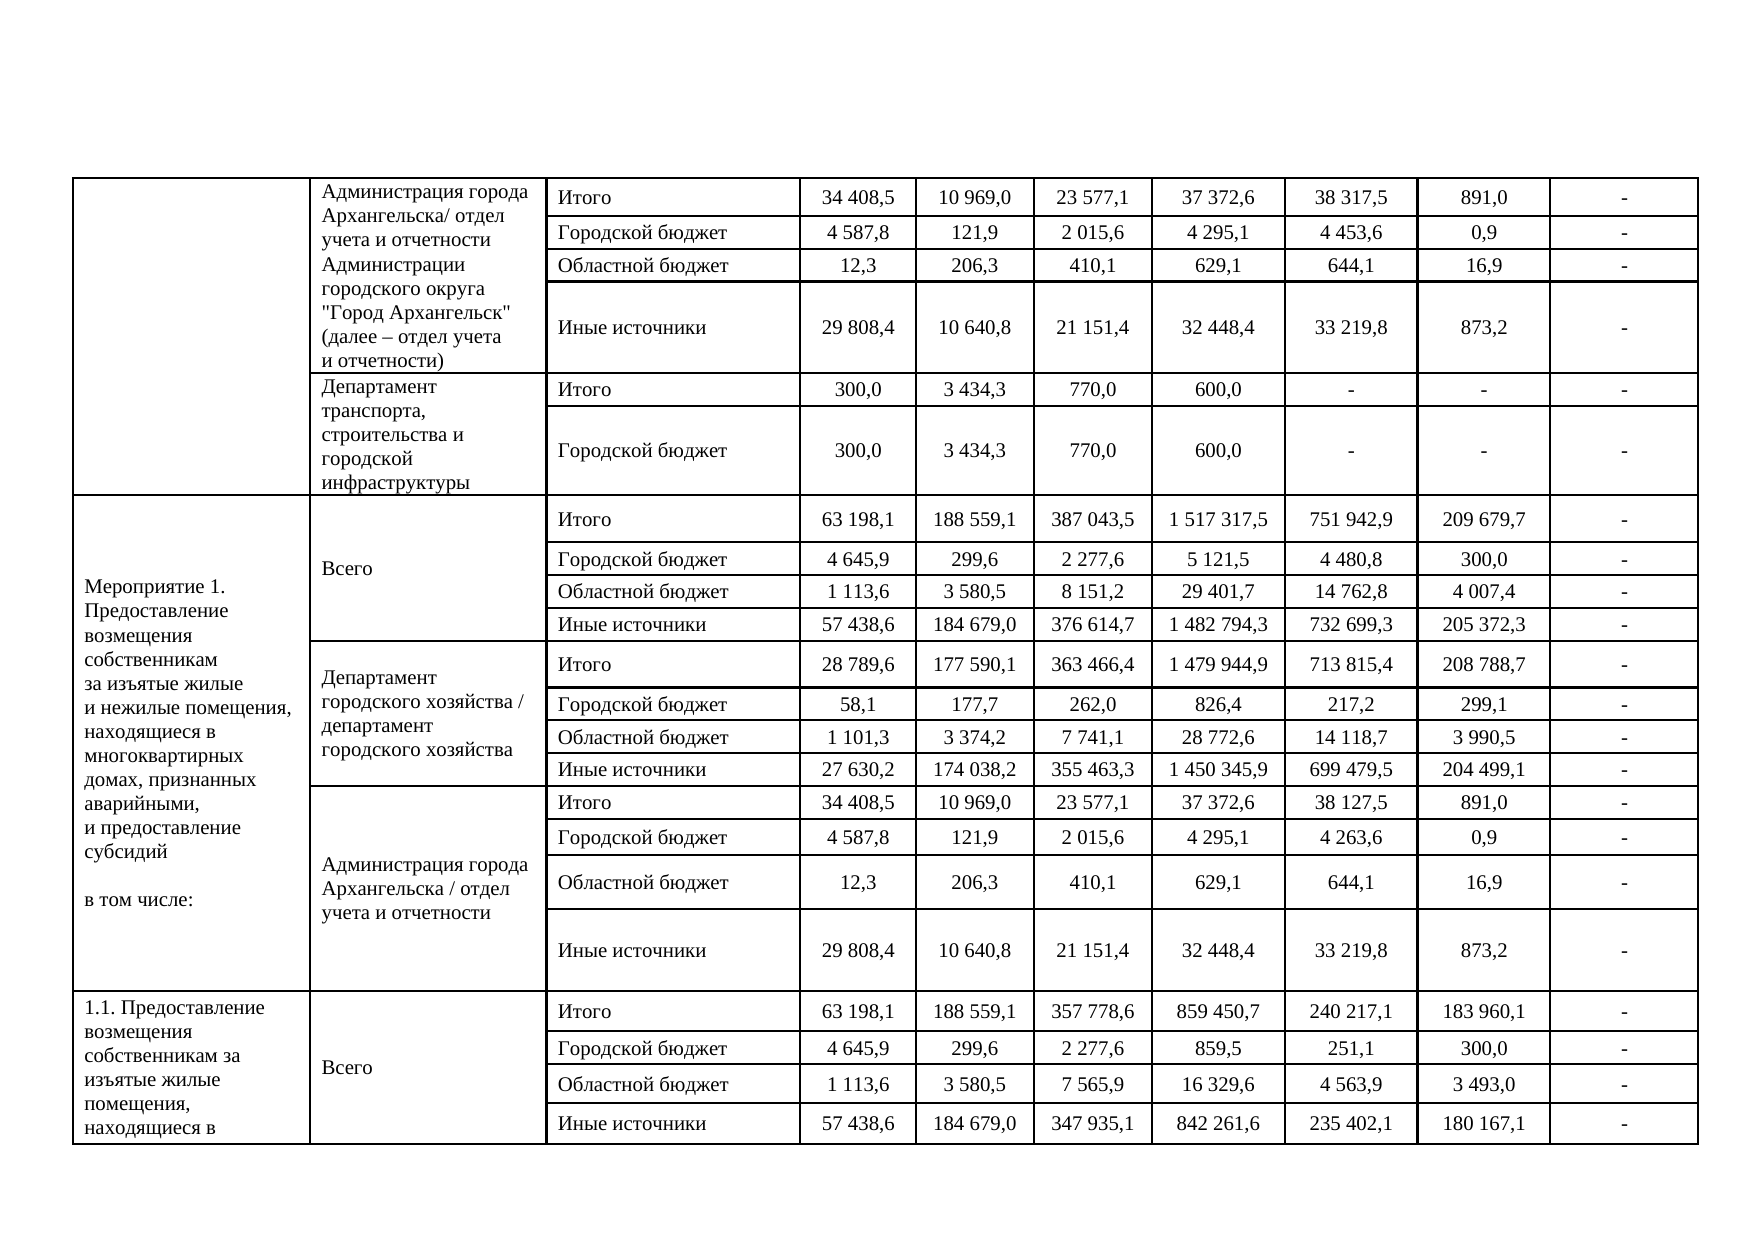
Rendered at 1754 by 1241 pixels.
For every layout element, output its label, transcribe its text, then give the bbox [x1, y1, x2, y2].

table_cell - [1551, 250, 1697, 280]
table_cell 300,0 [801, 407, 915, 494]
table_cell 10 969,0 [917, 787, 1033, 818]
table_cell 205 372,3 [1419, 609, 1549, 639]
table_cell Итого [548, 496, 799, 541]
table_cell Итого [548, 374, 799, 404]
table_cell 32 448,4 [1153, 283, 1284, 372]
table_cell - [1551, 721, 1697, 752]
table_cell 32 448,4 [1153, 910, 1284, 989]
table_cell Областной бюджет [548, 856, 799, 908]
table_cell 629,1 [1153, 856, 1284, 908]
table_cell 121,9 [917, 820, 1033, 853]
table_cell 4 645,9 [801, 543, 915, 574]
table_cell Областной бюджет [548, 721, 799, 752]
table_cell 34 408,5 [801, 787, 915, 818]
table_cell 29 808,4 [801, 910, 915, 989]
table_cell - [1551, 1104, 1697, 1143]
table_cell 57 438,6 [801, 609, 915, 639]
table_cell 355 463,3 [1035, 754, 1151, 785]
table_cell 300,0 [1419, 543, 1549, 574]
table_cell 14 118,7 [1286, 721, 1416, 752]
table_cell 1 482 794,3 [1153, 609, 1284, 639]
table_cell Иные источники [548, 609, 799, 639]
table_cell 7 565,9 [1035, 1065, 1151, 1102]
table_cell 3 990,5 [1419, 721, 1549, 752]
table_cell 4 645,9 [801, 1032, 915, 1063]
table_cell Департамент городского хозяйства / департамент городского хозяйства [311, 642, 545, 785]
table_cell 4 263,6 [1286, 820, 1416, 853]
table_cell - [1551, 283, 1697, 372]
table_cell 363 466,4 [1035, 642, 1151, 686]
table_cell - [1551, 910, 1697, 989]
table_cell Администрация города Архангельска/ отдел учета и отчетности Администрации городского округа "Город Архангельск" (далее – отдел учета и отчетности) [311, 179, 545, 372]
table_cell 873,2 [1419, 283, 1549, 372]
table_cell 63 198,1 [801, 992, 915, 1030]
table_cell 29 401,7 [1153, 576, 1284, 607]
table_cell - [1551, 856, 1697, 908]
table_cell Иные источники [548, 1104, 799, 1143]
table_cell 300,0 [801, 374, 915, 404]
table_cell 16,9 [1419, 856, 1549, 908]
table_cell 14 762,8 [1286, 576, 1416, 607]
table_cell 204 499,1 [1419, 754, 1549, 785]
table_cell 0,9 [1419, 820, 1549, 853]
table_cell 177,7 [917, 689, 1033, 719]
table_cell 4 587,8 [801, 217, 915, 247]
table_cell 262,0 [1035, 689, 1151, 719]
table_cell Иные источники [548, 754, 799, 785]
table_cell 873,2 [1419, 910, 1549, 989]
table_cell 299,6 [917, 543, 1033, 574]
table_cell 38 127,5 [1286, 787, 1416, 818]
table_cell 410,1 [1035, 856, 1151, 908]
table_cell 10 640,8 [917, 910, 1033, 989]
table_cell 240 217,1 [1286, 992, 1416, 1030]
table_cell 23 577,1 [1035, 179, 1151, 215]
table_cell 410,1 [1035, 250, 1151, 280]
table_cell Итого [548, 642, 799, 686]
table_cell Областной бюджет [548, 576, 799, 607]
table_cell - [1551, 609, 1697, 639]
table_cell 842 261,6 [1153, 1104, 1284, 1143]
table_cell 23 577,1 [1035, 787, 1151, 818]
table_cell 37 372,6 [1153, 179, 1284, 215]
table_cell 770,0 [1035, 374, 1151, 404]
table_cell Итого [548, 787, 799, 818]
table_cell 184 679,0 [917, 1104, 1033, 1143]
table_cell - [1286, 374, 1416, 404]
table_cell - [1551, 374, 1697, 404]
table_cell 1 113,6 [801, 1065, 915, 1102]
table_cell 34 408,5 [801, 179, 915, 215]
table_cell 57 438,6 [801, 1104, 915, 1143]
table_cell 0,9 [1419, 217, 1549, 247]
table_cell 299,6 [917, 1032, 1033, 1063]
table_cell 28 772,6 [1153, 721, 1284, 752]
table_cell 209 679,7 [1419, 496, 1549, 541]
table_cell 600,0 [1153, 407, 1284, 494]
table_cell 28 789,6 [801, 642, 915, 686]
table_cell 4 563,9 [1286, 1065, 1416, 1102]
table_cell 188 559,1 [917, 992, 1033, 1030]
table_cell 300,0 [1419, 1032, 1549, 1063]
table_cell - [1551, 1065, 1697, 1102]
table_cell 184 679,0 [917, 609, 1033, 639]
table_cell 206,3 [917, 856, 1033, 908]
table_cell - [1419, 374, 1549, 404]
table_cell Мероприятие 1. Предоставление возмещения собственникам за изъятые жилые и нежилые помещения, находящиеся в многоквартирных домах, признанных аварийными, и предоставление субсидий в том числе: [74, 496, 309, 989]
table_cell 826,4 [1153, 689, 1284, 719]
table_cell 2 015,6 [1035, 217, 1151, 247]
table_cell 347 935,1 [1035, 1104, 1151, 1143]
table_cell 21 151,4 [1035, 283, 1151, 372]
table_cell 376 614,7 [1035, 609, 1151, 639]
table_cell - [1551, 576, 1697, 607]
table_cell 3 580,5 [917, 1065, 1033, 1102]
table_cell 699 479,5 [1286, 754, 1416, 785]
table_cell Итого [548, 992, 799, 1030]
table_cell Областной бюджет [548, 1065, 799, 1102]
table_cell 644,1 [1286, 250, 1416, 280]
table_cell - [1551, 543, 1697, 574]
table_cell 3 374,2 [917, 721, 1033, 752]
table_cell 5 121,5 [1153, 543, 1284, 574]
table_cell 121,9 [917, 217, 1033, 247]
table_cell 2 015,6 [1035, 820, 1151, 853]
table_cell 206,3 [917, 250, 1033, 280]
table_cell - [1551, 496, 1697, 541]
table_cell 387 043,5 [1035, 496, 1151, 541]
table_cell Департамент транспорта, строительства и городской инфраструктуры [311, 374, 545, 494]
table_cell - [1551, 992, 1697, 1030]
table_cell 12,3 [801, 250, 915, 280]
table_cell 38 317,5 [1286, 179, 1416, 215]
table_cell Иные источники [548, 910, 799, 989]
table_cell Городской бюджет [548, 407, 799, 494]
table_cell 4 295,1 [1153, 820, 1284, 853]
table_cell 3 580,5 [917, 576, 1033, 607]
table_cell Всего [311, 992, 545, 1143]
table_cell 58,1 [801, 689, 915, 719]
table_cell 4 007,4 [1419, 576, 1549, 607]
table_cell 177 590,1 [917, 642, 1033, 686]
table_cell 3 434,3 [917, 374, 1033, 404]
table_cell 732 699,3 [1286, 609, 1416, 639]
table_cell 183 960,1 [1419, 992, 1549, 1030]
table_cell Иные источники [548, 283, 799, 372]
table_cell 4 480,8 [1286, 543, 1416, 574]
table_cell - [1551, 787, 1697, 818]
table_cell 217,2 [1286, 689, 1416, 719]
table_cell 891,0 [1419, 787, 1549, 818]
table_cell 357 778,6 [1035, 992, 1151, 1030]
table_cell 4 453,6 [1286, 217, 1416, 247]
table_cell Администрация города Архангельска / отдел учета и отчетности [311, 787, 545, 989]
table_cell Городской бюджет [548, 1032, 799, 1063]
table_cell 208 788,7 [1419, 642, 1549, 686]
table_cell 600,0 [1153, 374, 1284, 404]
table_cell 21 151,4 [1035, 910, 1151, 989]
table_cell Городской бюджет [548, 217, 799, 247]
table_cell 7 741,1 [1035, 721, 1151, 752]
table_cell 37 372,6 [1153, 787, 1284, 818]
table_cell Итого [548, 179, 799, 215]
table_cell 63 198,1 [801, 496, 915, 541]
table_cell - [1551, 820, 1697, 853]
table_cell - [1551, 179, 1697, 215]
table_cell 629,1 [1153, 250, 1284, 280]
table_cell 859,5 [1153, 1032, 1284, 1063]
table_cell Городской бюджет [548, 820, 799, 853]
table_cell - [1551, 217, 1697, 247]
table_cell 4 587,8 [801, 820, 915, 853]
table_cell - [1551, 1032, 1697, 1063]
table_cell 12,3 [801, 856, 915, 908]
table_cell 713 815,4 [1286, 642, 1416, 686]
table_cell 27 630,2 [801, 754, 915, 785]
table_cell 33 219,8 [1286, 283, 1416, 372]
table_cell 251,1 [1286, 1032, 1416, 1063]
table_cell 2 277,6 [1035, 543, 1151, 574]
table_cell - [1286, 407, 1416, 494]
table_cell 8 151,2 [1035, 576, 1151, 607]
table_cell 10 969,0 [917, 179, 1033, 215]
table_cell 2 277,6 [1035, 1032, 1151, 1063]
table_cell 3 434,3 [917, 407, 1033, 494]
table_cell 16,9 [1419, 250, 1549, 280]
table_cell - [1551, 689, 1697, 719]
table_cell 16 329,6 [1153, 1065, 1284, 1102]
table_cell 29 808,4 [801, 283, 915, 372]
table_cell 33 219,8 [1286, 910, 1416, 989]
table_cell Областной бюджет [548, 250, 799, 280]
table_cell 299,1 [1419, 689, 1549, 719]
table_cell 1 101,3 [801, 721, 915, 752]
table_cell 188 559,1 [917, 496, 1033, 541]
table_cell 644,1 [1286, 856, 1416, 908]
table_cell - [1551, 407, 1697, 494]
table_cell 1 450 345,9 [1153, 754, 1284, 785]
table_cell 180 167,1 [1419, 1104, 1549, 1143]
table_cell 3 493,0 [1419, 1065, 1549, 1102]
table_cell 1.1. Предоставление возмещения собственникам за изъятые жилые помещения, находящиеся в многоквартирных домах, признанных аварийными [74, 992, 309, 1143]
table_cell Городской бюджет [548, 543, 799, 574]
table_cell 174 038,2 [917, 754, 1033, 785]
table_cell 235 402,1 [1286, 1104, 1416, 1143]
table_cell 751 942,9 [1286, 496, 1416, 541]
table_cell 1 479 944,9 [1153, 642, 1284, 686]
table_cell Городской бюджет [548, 689, 799, 719]
table_cell 10 640,8 [917, 283, 1033, 372]
table_cell 4 295,1 [1153, 217, 1284, 247]
table_cell 770,0 [1035, 407, 1151, 494]
table_cell 1 517 317,5 [1153, 496, 1284, 541]
table_cell Всего [311, 496, 545, 639]
table_cell 1 113,6 [801, 576, 915, 607]
table_cell 891,0 [1419, 179, 1549, 215]
table_cell - [1551, 642, 1697, 686]
table_cell - [1551, 754, 1697, 785]
table_cell 859 450,7 [1153, 992, 1284, 1030]
table_cell - [1419, 407, 1549, 494]
